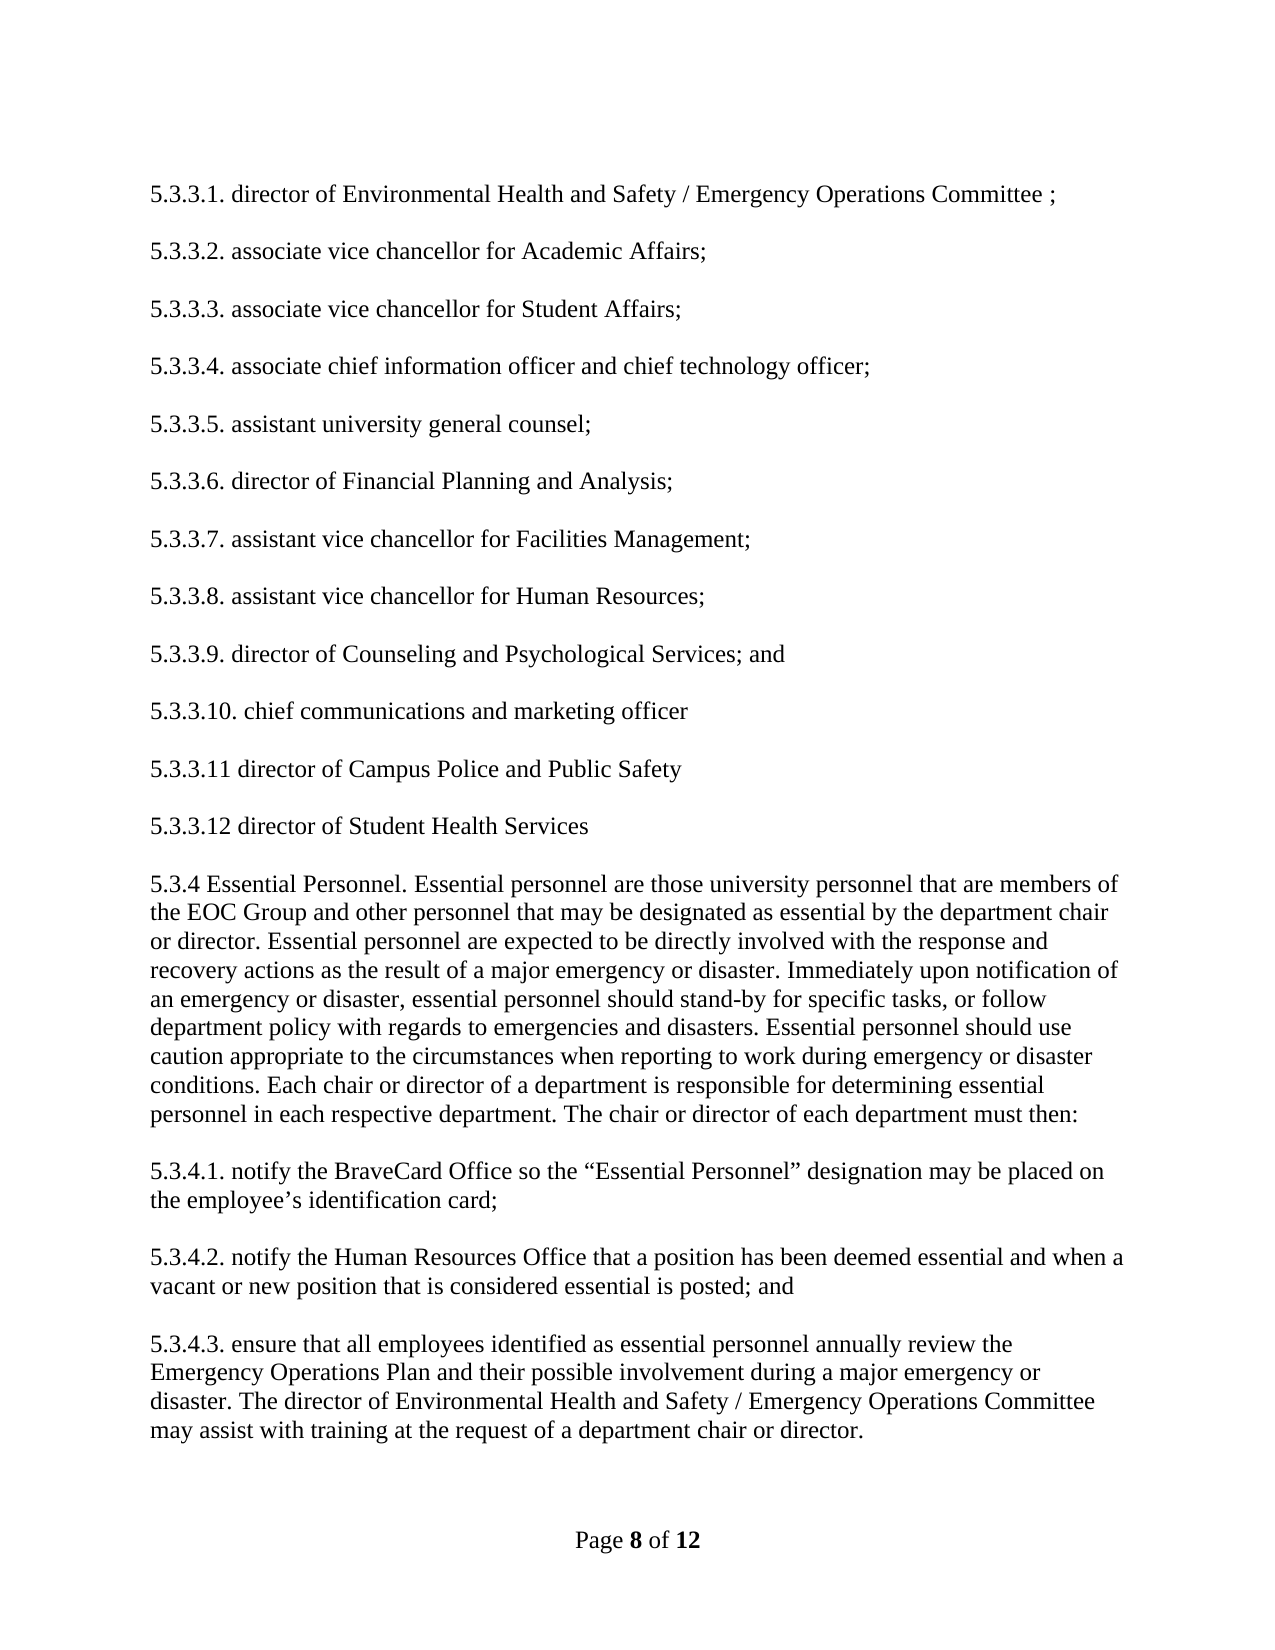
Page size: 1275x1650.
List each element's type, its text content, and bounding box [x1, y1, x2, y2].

list 5.3.3.11 director of Campus Police and Public Safety [150, 754, 1125, 782]
list 5.3.3.10. chief communications and marketing officer [150, 696, 1125, 725]
text 5.3.4.1. notify the BraveCard Office so the “Essential Personnel” designation may be placed on the employee’s identification card; [150, 1156, 1125, 1214]
list 5.3.3.9. director of Counseling and Psychological Services; and [150, 639, 1125, 667]
text 5.3.3.3. associate vice chancellor for Student Affairs; [150, 294, 1125, 322]
text 5.3.3.4. associate chief information officer and chief technology officer; [150, 351, 1125, 380]
list 5.3.3.5. assistant university general counsel; [150, 409, 1125, 437]
list 5.3.3.12 director of Student Health Services [150, 811, 1125, 840]
text 5.3.4.2. notify the Human Resources Office that a position has been deemed essential and when a vacant or new position that is considered essential is posted; and [150, 1242, 1125, 1300]
list 5.3.3.7. assistant vice chancellor for Facilities Management; [150, 524, 1125, 552]
list 5.3.3.6. director of Financial Planning and Analysis; [150, 466, 1125, 495]
text 5.3.4 Essential Personnel. Essential personnel are those university personnel that are members of the EOC Group and other personnel that may be designated as essential by the department chair or director. Essential personnel are expected to be directly involved with the response and recovery actions as the result of a major emergency or disaster. Immediately upon notification of an emergency or disaster, essential personnel should stand-by for specific tasks, or follow department policy with regards to emergencies and disasters. Essential personnel should use caution appropriate to the circumstances when reporting to work during emergency or disaster conditions. Each chair or director of a department is responsible for determining essential personnel in each respective department. The chair or director of each department must then: [150, 869, 1125, 1127]
text 5.3.3.2. associate vice chancellor for Academic Affairs; [150, 236, 1125, 265]
list 5.3.3.8. assistant vice chancellor for Human Resources; [150, 581, 1125, 610]
text 5.3.3.1. director of Environmental Health and Safety / Emergency Operations Committee ; [150, 179, 1125, 207]
text 5.3.4.3. ensure that all employees identified as essential personnel annually review the Emergency Operations Plan and their possible involvement during a major emergency or disaster. The director of Environmental Health and Safety / Emergency Operations Committee may assist with training at the request of a department chair or director. [150, 1329, 1125, 1444]
